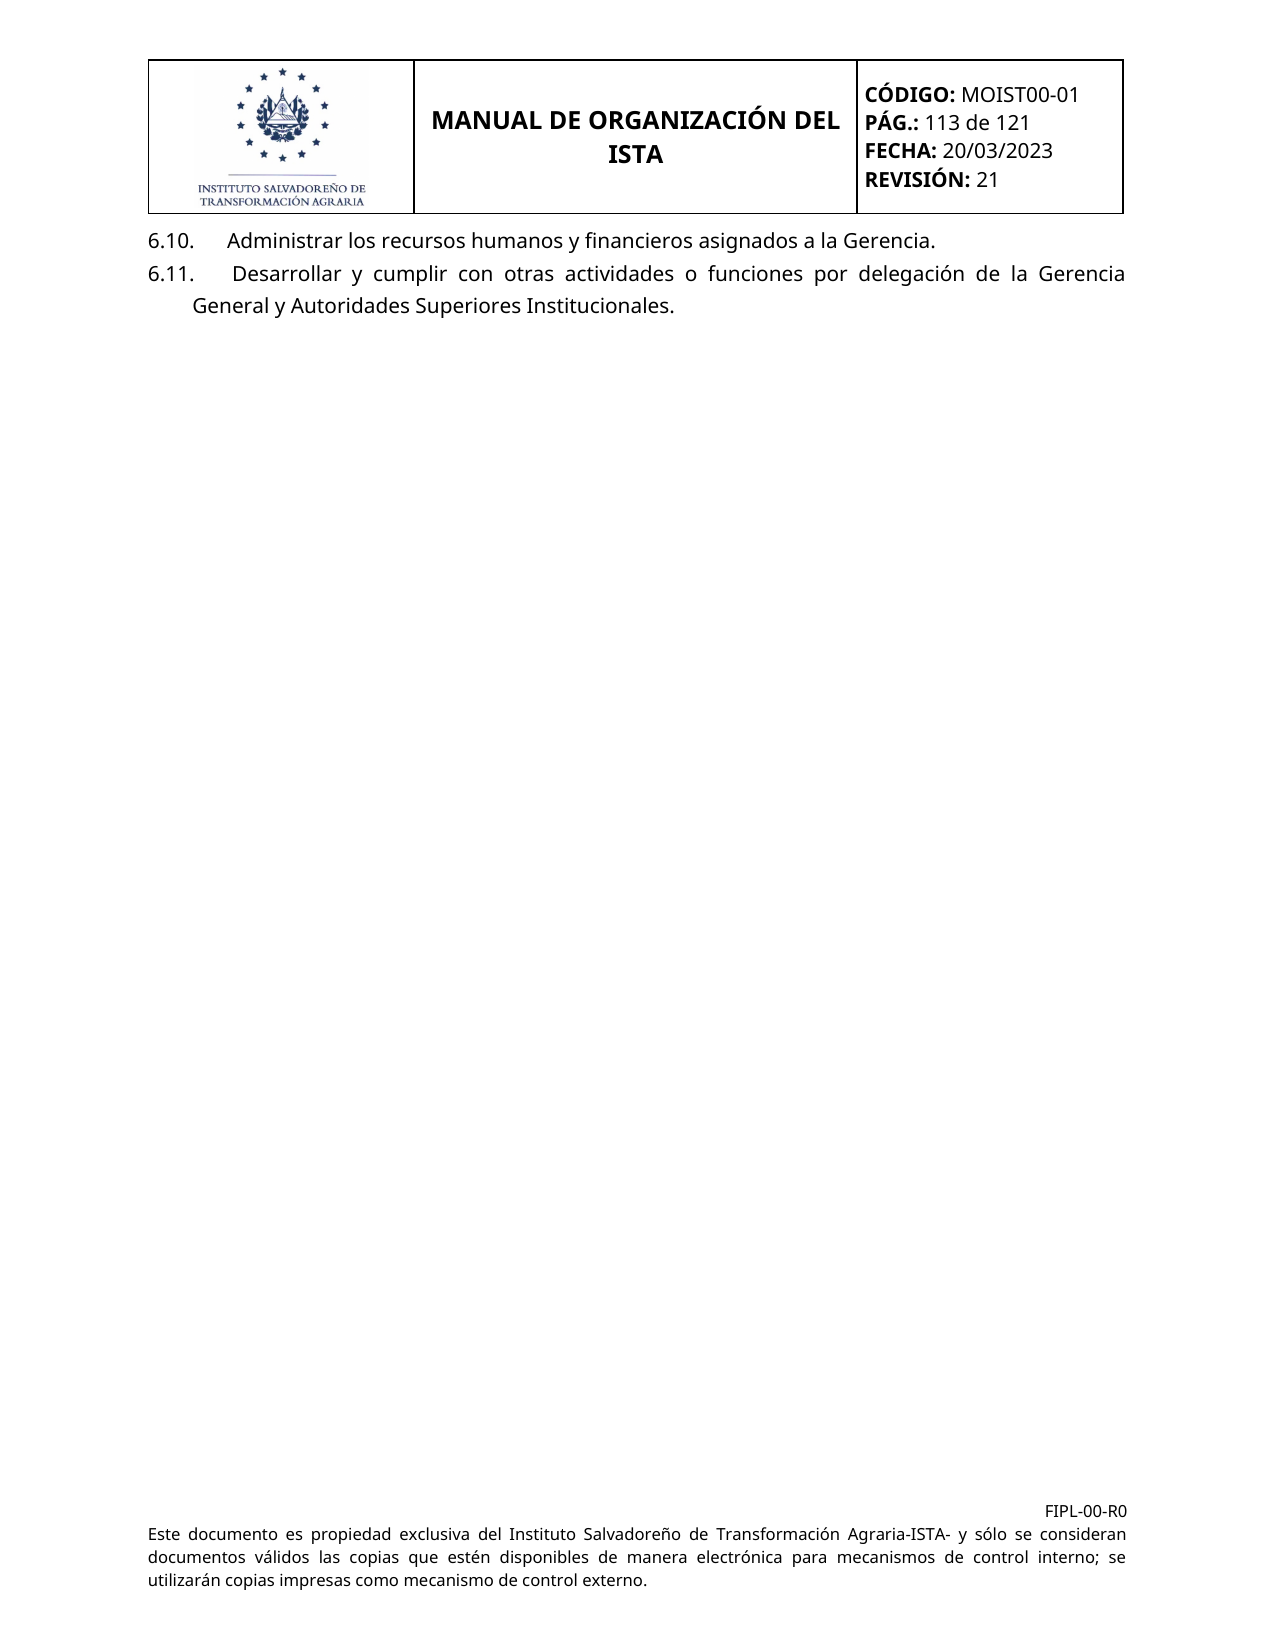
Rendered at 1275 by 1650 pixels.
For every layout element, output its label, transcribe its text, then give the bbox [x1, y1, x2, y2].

list Desarrollar y cumplir con otras actividades o funciones por delegación de la Gerencia General y Autoridades Superiores Institucionales. [148, 259, 1127, 320]
picture [194, 65, 369, 208]
list Administrar los recursos humanos y financieros asignados a la Gerencia. [148, 226, 1127, 254]
